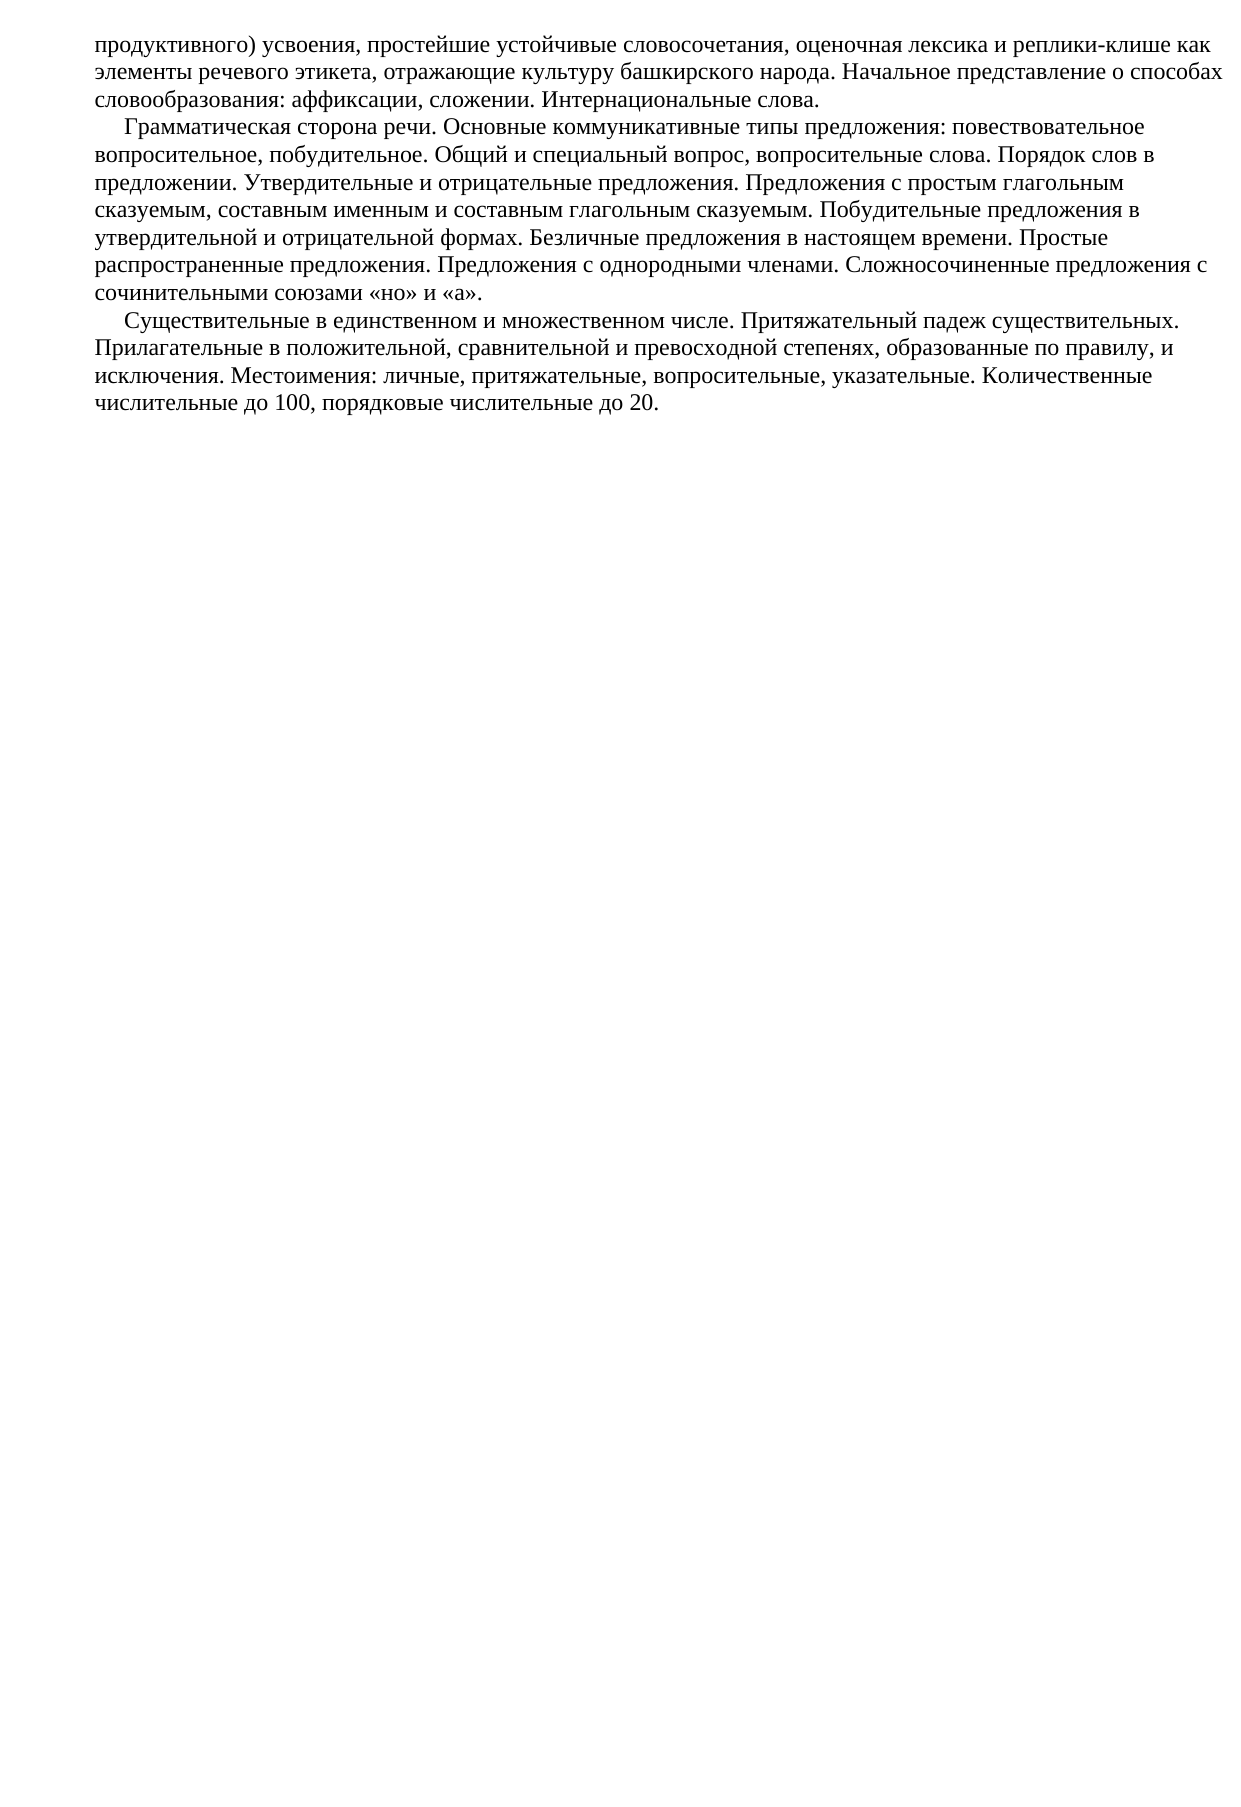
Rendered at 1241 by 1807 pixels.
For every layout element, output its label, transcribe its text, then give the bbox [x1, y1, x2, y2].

text Существительные в единственном и множественном числе. Притяжательный падеж существительных. Прилагательные в положительной, сравнительной и превосходной степенях, образованные по правилу, и исключения. Местоимения: личные, притяжательные, вопросительные, указательные. Количественные числительные до 100, порядковые числительные до 20. [94, 306, 1226, 416]
text Грамматическая сторона речи. Основные коммуникативные типы предложения: повествовательное вопросительное, побудительное. Общий и специальный вопрос, вопросительные слова. Порядок слов в предложении. Утвердительные и отрицательные предложения. Предложения с простым глагольным сказуемым, составным именным и составным глагольным сказуемым. Побудительные предложения в утвердительной и отрицательной формах. Безличные предложения в настоящем времени. Простые распространенные предложения. Предложения с однородными членами. Сложносочиненные предложения с сочинительными союзами «но» и «а». [94, 112, 1226, 306]
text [94, 29, 1226, 112]
